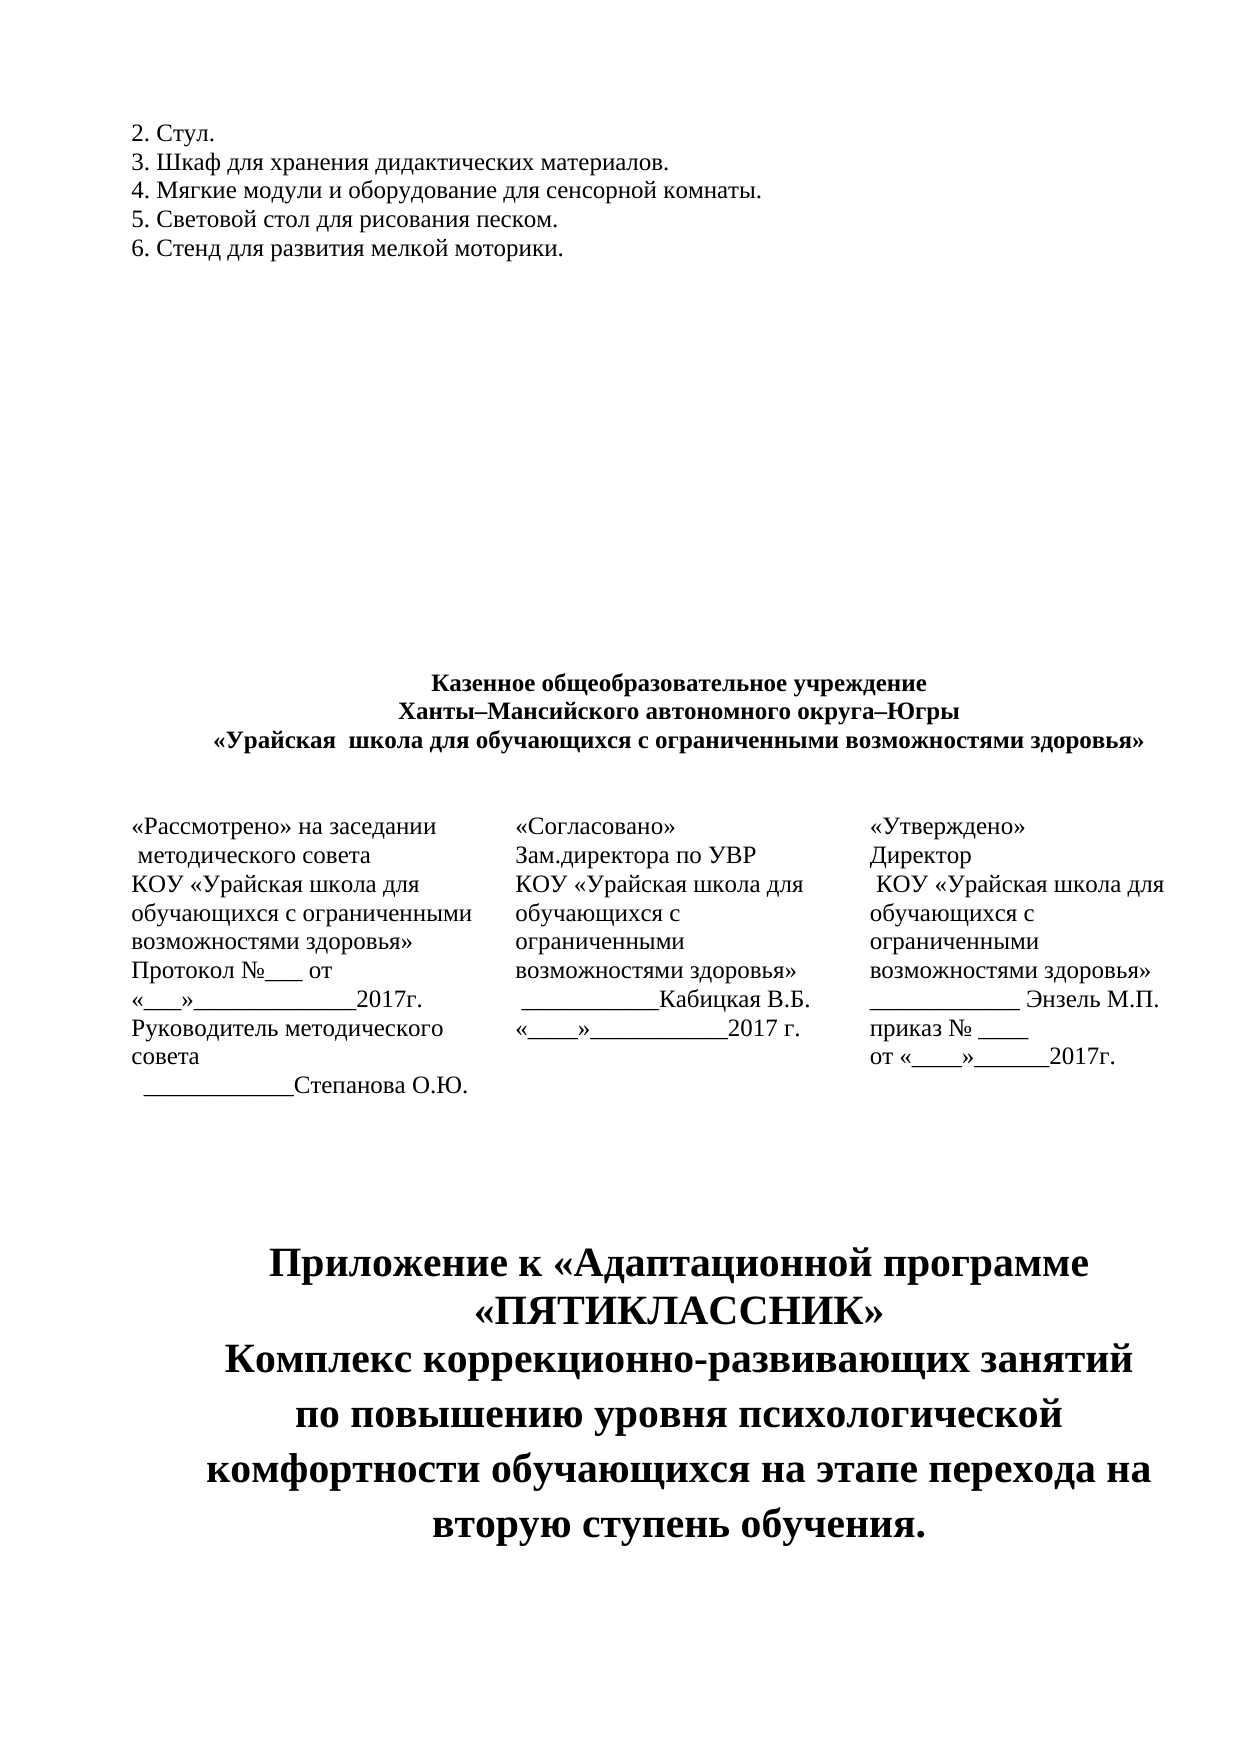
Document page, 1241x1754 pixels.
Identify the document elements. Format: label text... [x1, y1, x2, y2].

list 6. Стенд для развития мелкой моторики. [131, 233, 1152, 262]
list 5. Световой стол для рисования песком. [131, 204, 1152, 233]
list 2. Стул. [131, 118, 1152, 147]
list «Урайская школа для обучающихся с ограниченными возможностями здоровья» [206, 725, 1152, 754]
list 4. Мягкие модули и оборудование для сенсорной комнаты. [131, 176, 1152, 204]
table_header «Согласовано» Зам.директора по УВР КОУ «Урайская школа для обучающихся с ограниченными возможностями здоровья» ___________Кабицкая В.Б. «____»___________2017 г. [485, 811, 845, 1141]
list 3. Шкаф для хранения дидактических материалов. [131, 147, 1152, 176]
table_header «Утверждено» Директор КОУ «Урайская школа для обучающихся с ограниченными возможностями здоровья» ____________ Энзель М.П. приказ № ____ от «____»______2017г. [845, 811, 1179, 1141]
list Комплекс коррекционно-развивающих занятий по повышению уровня психологической комфортности обучающихся на этапе перехода на вторую ступень обучения. [206, 1333, 1152, 1546]
list Приложение к «Адаптационной программе «ПЯТИКЛАССНИК» [206, 1237, 1152, 1333]
list Ханты–Мансийского автономного округа–Югры [206, 696, 1152, 725]
table_header «Рассмотрено» на заседании методического совета КОУ «Урайская школа для обучающихся с ограниченными возможностями здоровья» Протокол №___ от «___»_____________2017г. Руководитель методического совета ____________Степанова О.Ю. [116, 811, 485, 1141]
list Казенное общеобразовательное учреждение [206, 668, 1152, 696]
